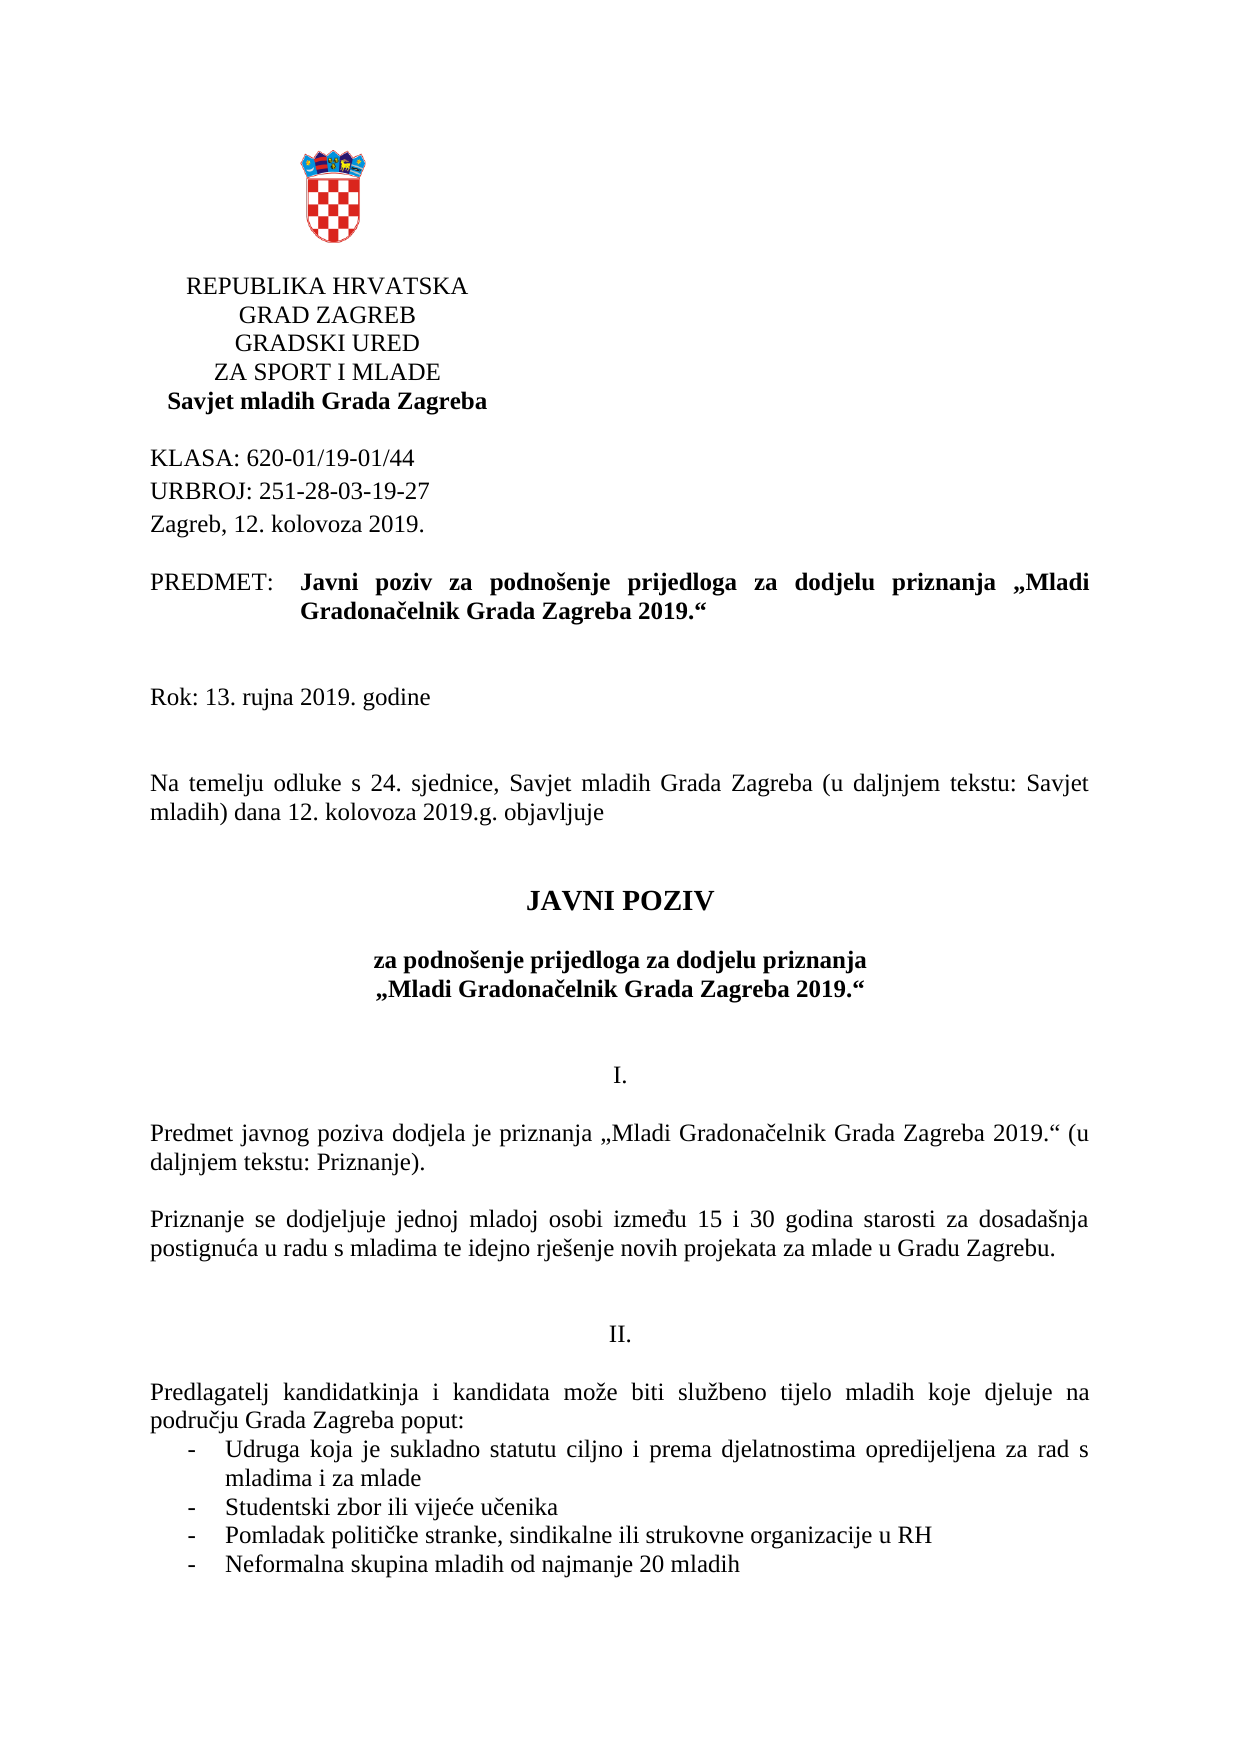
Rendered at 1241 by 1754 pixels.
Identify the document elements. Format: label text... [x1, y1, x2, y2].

text KLASA: 620-01/19-01/44 [150, 443, 1090, 472]
list Neformalna skupina mladih od najmanje 20 mladih [187, 1549, 1090, 1578]
text II. [150, 1319, 1090, 1348]
text Savjet mladih Grada Zagreba [150, 386, 504, 415]
text Priznanje se dodjeljuje jednoj mladoj osobi između 15 i 30 godina starosti za dosadašnja postignuća u radu s mladima te idejno rješenje novih projekata za mlade u Gradu Zagrebu. [150, 1204, 1090, 1262]
text „Mladi Gradonačelnik Grada Zagreba 2019.“ [150, 974, 1090, 1003]
text za podnošenje prijedloga za dodjelu priznanja [150, 946, 1090, 974]
list Pomladak političke stranke, sindikalne ili strukovne organizacije u RH [187, 1521, 1090, 1549]
text Na temelju odluke s 24. sjednice, Savjet mladih Grada Zagreba (u daljnjem tekstu: Savjet mladih) dana 12. kolovoza 2019.g. objavljuje [150, 768, 1090, 826]
text URBROJ: 251-28-03-19-27 [150, 476, 1090, 505]
text GRAD ZAGREB [150, 300, 504, 328]
text PREDMET: Javni poziv za podnošenje prijedloga za dodjelu priznanja „Mladi Gradonačelnik Grada Zagreba 2019.“ [150, 567, 1090, 624]
list Studentski zbor ili vijeće učenika [187, 1492, 1090, 1521]
text Predlagatelj kandidatkinja i kandidata može biti službeno tijelo mladih koje djeluje na području Grada Zagreba poput: [150, 1377, 1090, 1434]
text Zagreb, 12. kolovoza 2019. [150, 509, 1090, 538]
text JAVNI POZIV [150, 883, 1090, 917]
text Rok: 13. rujna 2019. godine [150, 682, 1090, 711]
text GRADSKI URED ZA SPORT I MLADE [150, 328, 504, 386]
text REPUBLIKA HRVATSKA [150, 271, 504, 300]
text I. [150, 1061, 1090, 1089]
picture [300, 150, 366, 243]
list Udruga koja je sukladno statutu ciljno i prema djelatnostima opredijeljena za rad s mladima i za mlade [187, 1434, 1090, 1492]
text Predmet javnog poziva dodjela je priznanja „Mladi Gradonačelnik Grada Zagreba 2019.“ (u daljnjem tekstu: Priznanje). [150, 1118, 1090, 1176]
